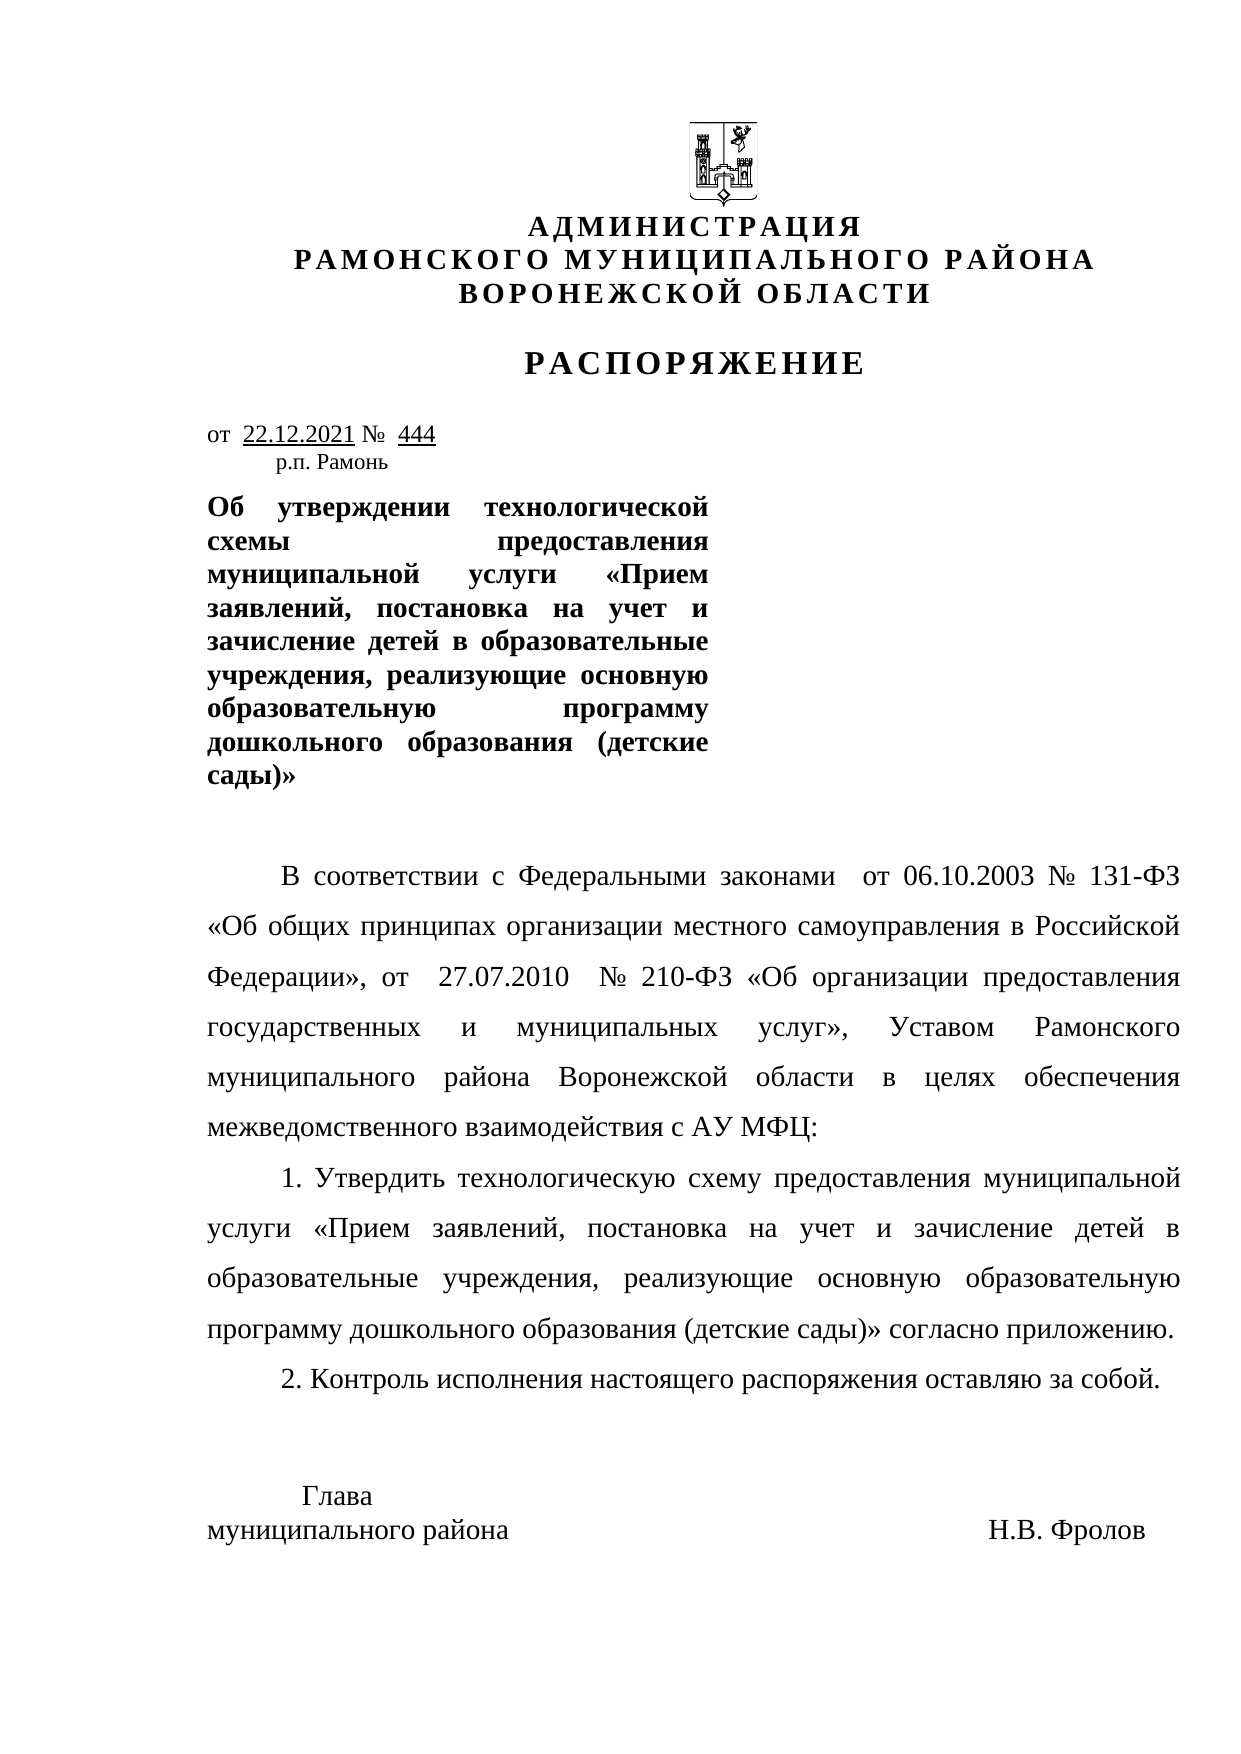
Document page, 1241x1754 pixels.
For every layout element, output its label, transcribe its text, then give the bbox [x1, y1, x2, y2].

text от 22.12.2021 № 444 [207, 419, 1181, 448]
text 1. Утвердить технологическую схему предоставления муниципальной услуги «Прием заявлений, постановка на учет и зачисление детей в образовательные учреждения, реализующие основную образовательную программу дошкольного образования (детские сады)» согласно приложению. [207, 1160, 1181, 1344]
text 2. Контроль исполнения настоящего распоряжения оставляю за собой. [207, 1361, 1181, 1395]
text РАСПОРЯЖЕНИЕ [207, 343, 1181, 381]
text АДМИНИСТРАЦИЯ [207, 209, 1181, 242]
text ВОРОНЕЖСКОЙ ОБЛАСТИ [207, 276, 1181, 309]
text РАМОНСКОГО МУНИЦИПАЛЬНОГО РАЙОНА [207, 242, 1181, 276]
text В соответствии с Федеральными законами от 06.10.2003 № 131-ФЗ «Об общих принципах организации местного самоуправления в Российской Федерации», от 27.07.2010 № 210-ФЗ «Об организации предоставления государственных и муниципальных услуг», Уставом Рамонского муниципального района Воронежской области в целях обеспечения межведомственного взаимодействия с АУ МФЦ: [207, 858, 1181, 1143]
text Об утверждении технологической схемы предоставления муниципальной услуги «Прием заявлений, постановка на учет и зачисление детей в образовательные учреждения, реализующие основную образовательную программу дошкольного образования (детские сады)» [207, 489, 709, 791]
text р.п. Рамонь [207, 448, 1181, 475]
text Глава [207, 1478, 1181, 1512]
text муниципального района Н.В. Фролов [207, 1512, 1181, 1546]
